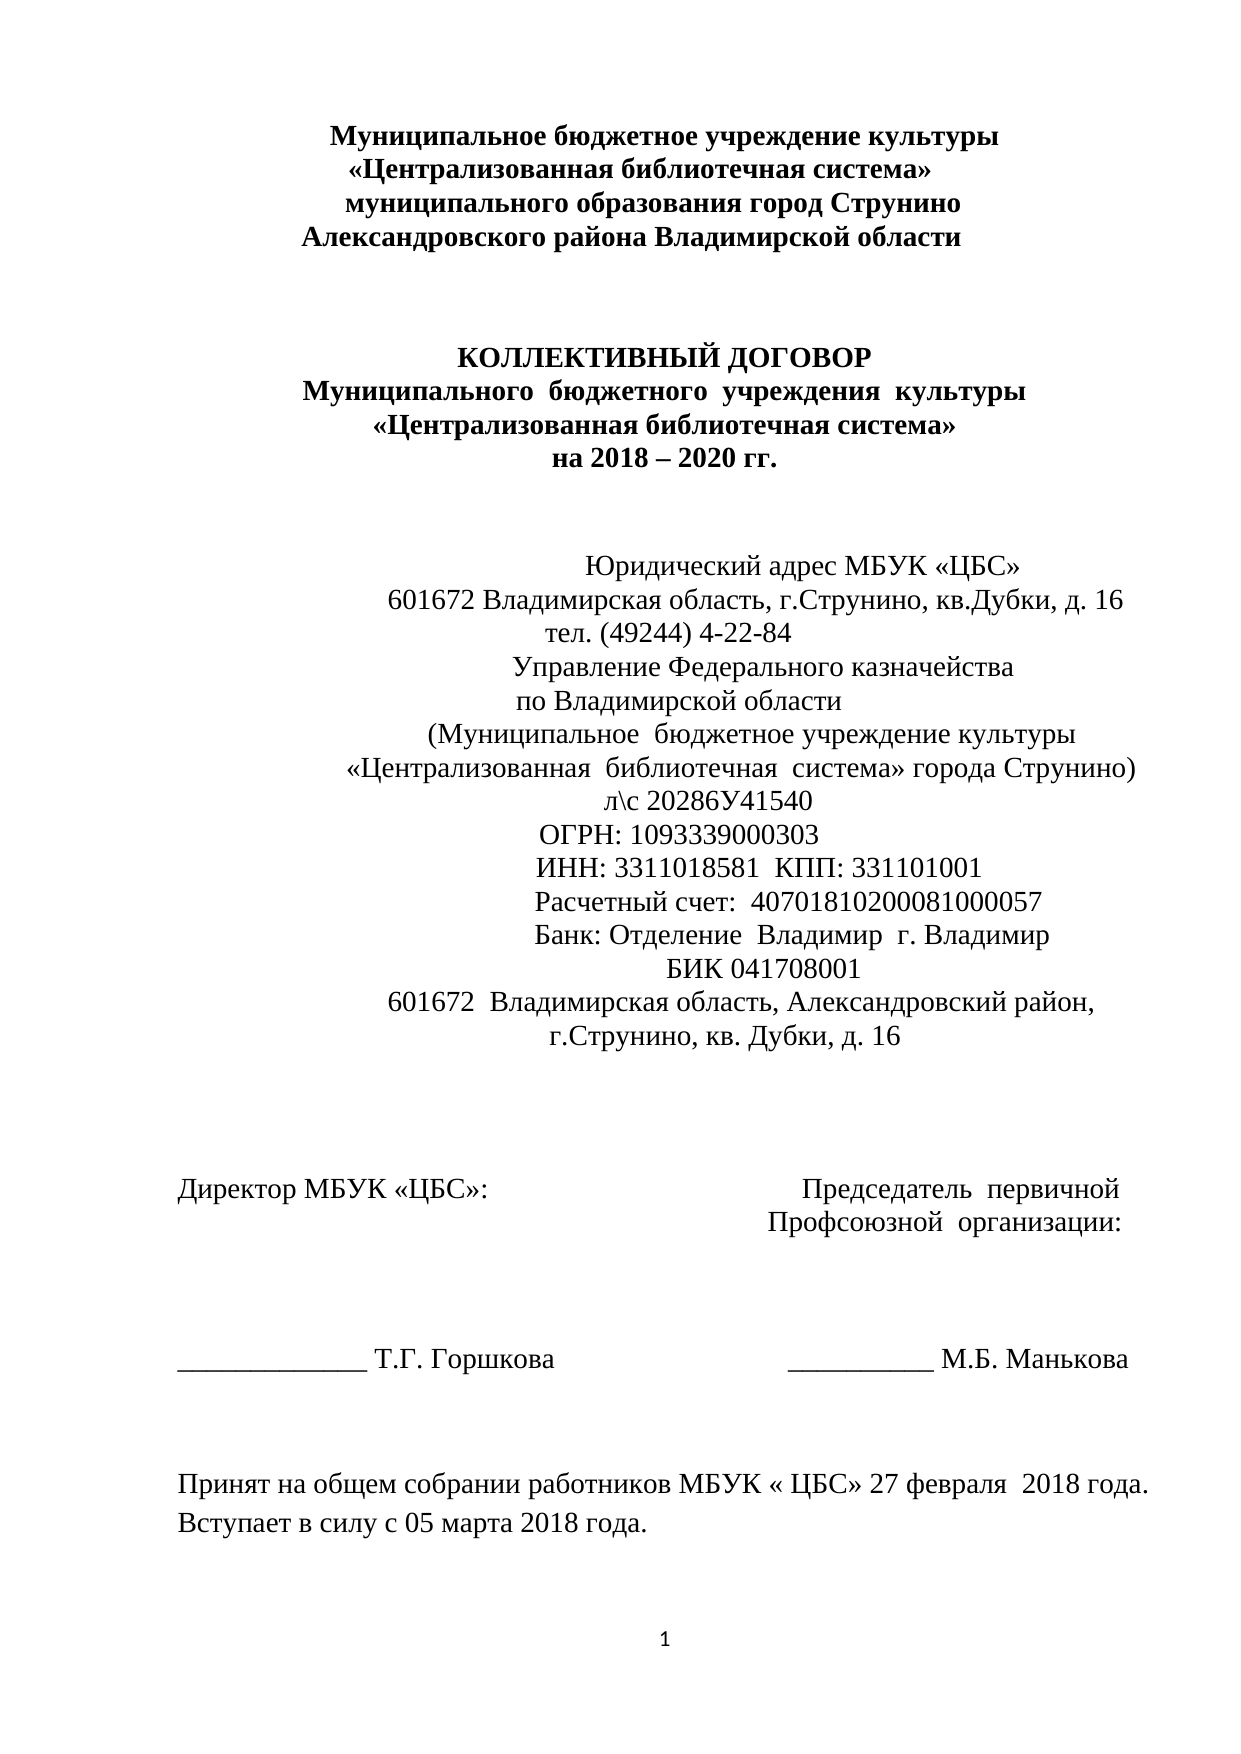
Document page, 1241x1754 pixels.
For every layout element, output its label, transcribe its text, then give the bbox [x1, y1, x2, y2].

text на 2018 – 2020 гг. [177, 440, 1152, 474]
text Александровского района Владимирской области [177, 219, 1152, 252]
text Расчетный счет: 40701810200081000057 [177, 884, 1152, 917]
text л\с 20286У41540 [177, 783, 1152, 817]
text КОЛЛЕКТИВНЫЙ ДОГОВОР [177, 340, 1152, 373]
text муниципального образования город Струнино [177, 185, 1152, 219]
text Юридический адрес МБУК «ЦБС» [177, 548, 1152, 582]
text Директор МБУК «ЦБС»: Председатель первичной [177, 1171, 1152, 1204]
text Принят на общем собрании работников МБУК « ЦБС» 27 февраля 2018 года. [177, 1466, 1152, 1500]
text «Централизованная библиотечная система» [177, 152, 1152, 185]
text «Централизованная библиотечная система» города Струнино) [177, 750, 1152, 783]
text _____________ Т.Г. Горшкова __________ М.Б. Манькова [177, 1308, 1152, 1374]
text г.Струнино, кв. Дубки, д. 16 [177, 1018, 1152, 1052]
text тел. (49244) 4-22-84 [177, 616, 1152, 649]
text ИНН: 3311018581 КПП: 331101001 [177, 850, 1152, 884]
text Банк: Отделение Владимир г. Владимир [177, 917, 1152, 951]
text 601672 Владимирская область, Александровский район, [177, 984, 1152, 1018]
text «Централизованная библиотечная система» [177, 407, 1152, 440]
text Муниципальное бюджетное учреждение культуры [177, 118, 1152, 152]
text БИК 041708001 [177, 951, 1152, 984]
text Муниципального бюджетного учреждения культуры [177, 373, 1152, 407]
text по Владимирской области [177, 683, 1152, 716]
text Вступает в силу с 05 марта 2018 года. [177, 1505, 1152, 1538]
text ОГРН: 1093339000303 [177, 817, 1152, 850]
text Управление Федерального казначейства [177, 649, 1152, 683]
text (Муниципальное бюджетное учреждение культуры [177, 716, 1152, 750]
text 601672 Владимирская область, г.Струнино, кв.Дубки, д. 16 [177, 582, 1152, 616]
text Профсоюзной организации: [177, 1204, 1152, 1238]
